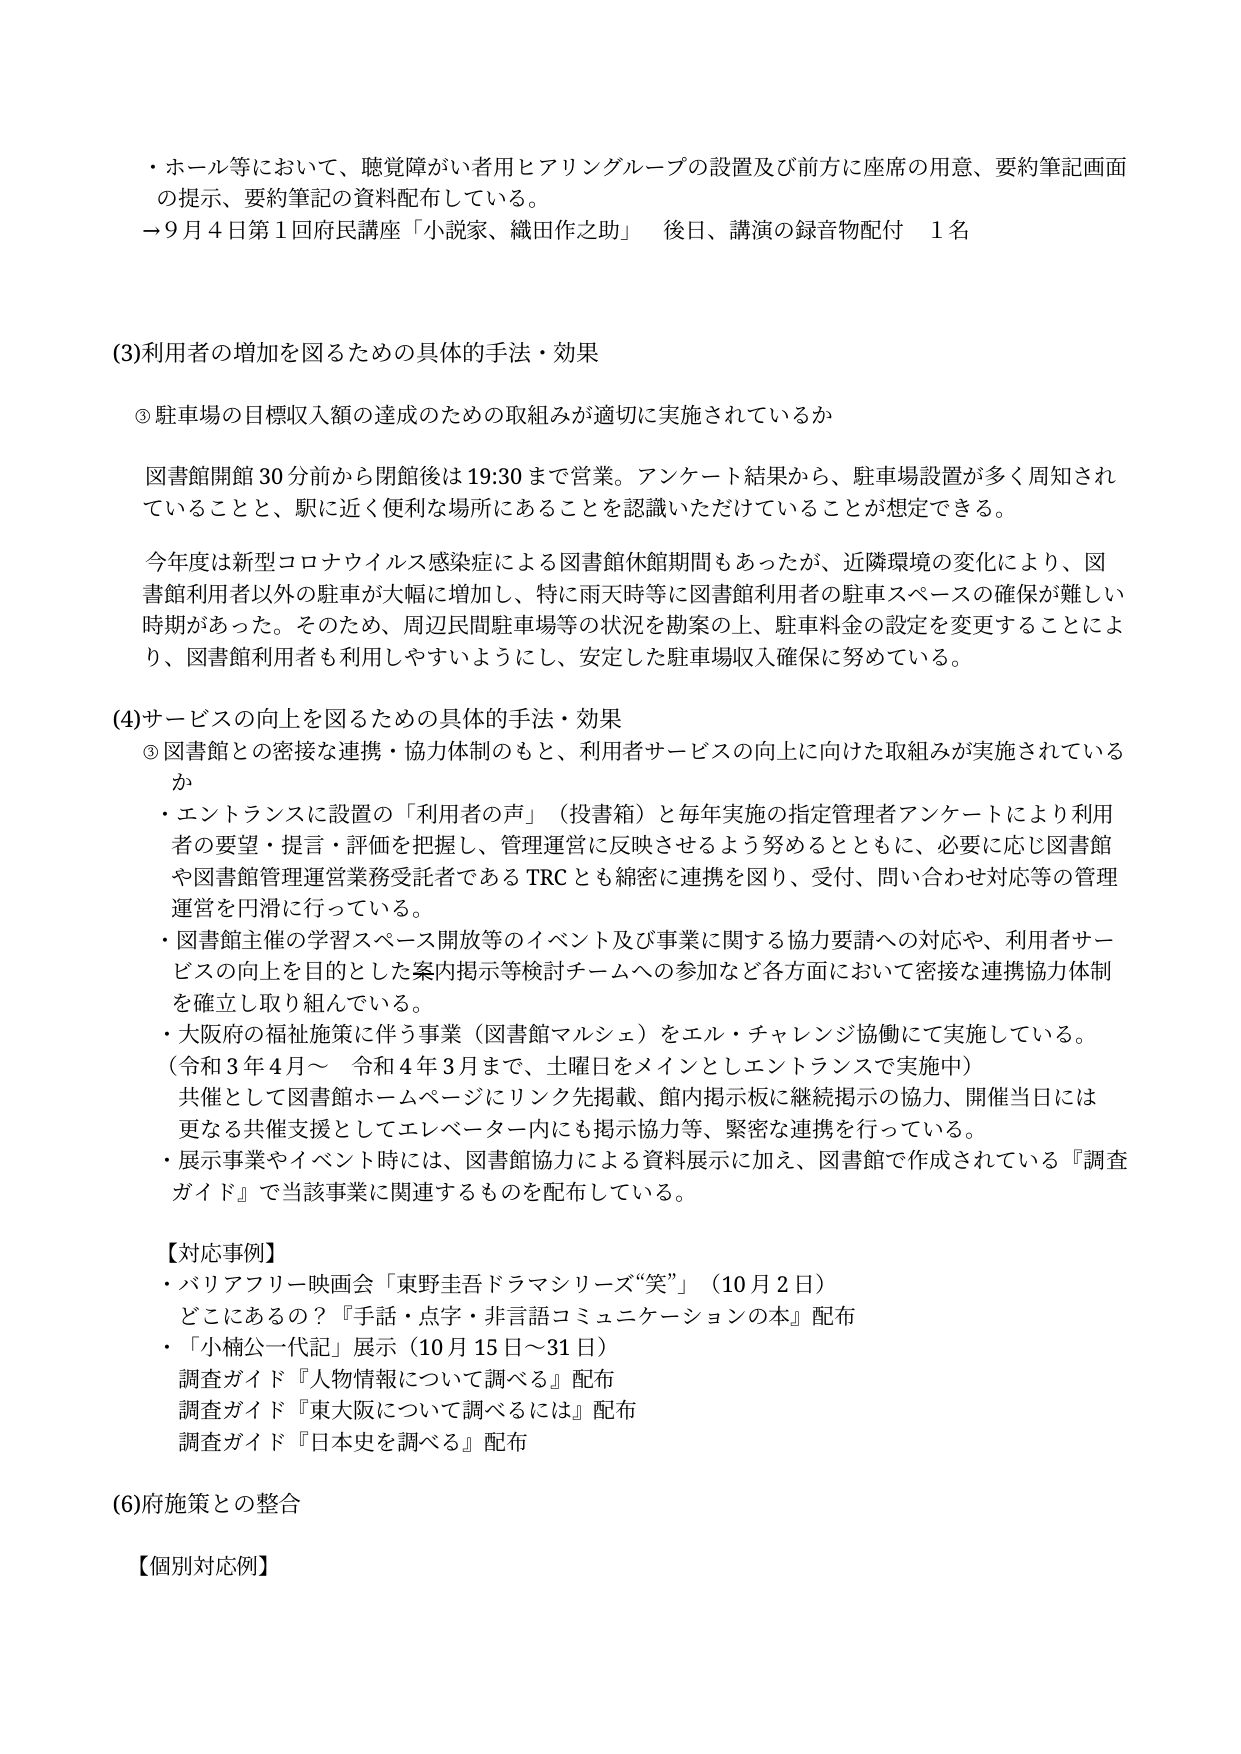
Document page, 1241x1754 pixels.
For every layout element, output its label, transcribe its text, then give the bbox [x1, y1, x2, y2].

text 【個別対応例】 [112, 1549, 1128, 1581]
text ③図書館との密接な連携・協力体制のもと、利用者サービスの向上に向けた取組みが実施されているか [142, 734, 1128, 797]
text ・展示事業やイベント時には、図書館協力による資料展示に加え、図書館で作成されている『調査ガイド』で当該事業に関連するものを配布している。 [156, 1143, 1128, 1206]
text ・大阪府の福祉施策に伴う事業（図書館マルシェ）をエル・チャレンジ協働にて実施している。 [156, 1017, 1128, 1049]
text （令和3年4月～ 令和4年3月まで、土曜日をメインとしエントランスで実施中） [156, 1049, 1128, 1080]
text 図書館開館30分前から閉館後は19:30まで営業。アンケート結果から、駐車場設置が多く周知されていることと、駅に近く便利な場所にあることを認識いただけていることが想定できる。 [142, 459, 1128, 523]
text →９月４日第１回府民講座「小説家、織田作之助」 後日、講演の録音物配付 １名 [127, 213, 1128, 244]
text 調査ガイド『東大阪について調べるには』配布 [156, 1393, 1128, 1425]
text 【対応事例】 [156, 1236, 1128, 1267]
text 調査ガイド『日本史を調べる』配布 [156, 1425, 1128, 1456]
text ③駐車場の目標収入額の達成のための取組みが適切に実施されているか [112, 398, 1128, 430]
text (4)サービスの向上を図るための具体的手法・効果 [112, 701, 1128, 734]
text 調査ガイド『人物情報について調べる』配布 [156, 1362, 1128, 1393]
text 共催として図書館ホームページにリンク先掲載、館内掲示板に継続掲示の協力、開催当日には [156, 1080, 1128, 1112]
text ・ホール等において、聴覚障がい者用ヒアリングループの設置及び前方に座席の用意、要約筆記画面の提示、要約筆記の資料配布している。 [142, 150, 1128, 213]
text (3)利用者の増加を図るための具体的手法・効果 [112, 335, 1128, 368]
text 今年度は新型コロナウイルス感染症による図書館休館期間もあったが、近隣環境の変化により、図書館利用者以外の駐車が大幅に増加し、特に雨天時等に図書館利用者の駐車スペースの確保が難しい時期があった。そのため、周辺民間駐車場等の状況を勘案の上、駐車料金の設定を変更することにより、図書館利用者も利用しやすいようにし、安定した駐車場収入確保に努めている。 [142, 545, 1128, 671]
text ・「小楠公一代記」展示（10月15日～31日） [156, 1331, 1128, 1362]
text (6)府施策との整合 [112, 1486, 1128, 1519]
text 更なる共催支援としてエレベーター内にも掲示協力等、緊密な連携を行っている。 [156, 1112, 1128, 1143]
text ・エントランスに設置の「利用者の声」（投書箱）と毎年実施の指定管理者アンケートにより利用者の要望・提言・評価を把握し、管理運営に反映させるよう努めるとともに、必要に応じ図書館や図書館管理運営業務受託者であるTRCとも綿密に連携を図り、受付、問い合わせ対応等の管理運営を円滑に行っている。 [154, 797, 1128, 923]
text ・図書館主催の学習スペース開放等のイベント及び事業に関する協力要請への対応や、利用者サービスの向上を目的とした案内掲示等検討チームへの参加など各方面において密接な連携協力体制を確立し取り組んでいる。 [154, 923, 1128, 1017]
text どこにあるの？『手話・点字・非言語コミュニケーションの本』配布 [156, 1299, 1128, 1331]
text ・バリアフリー映画会「東野圭吾ドラマシリーズ“笑”」（10月2日） [156, 1267, 1128, 1299]
